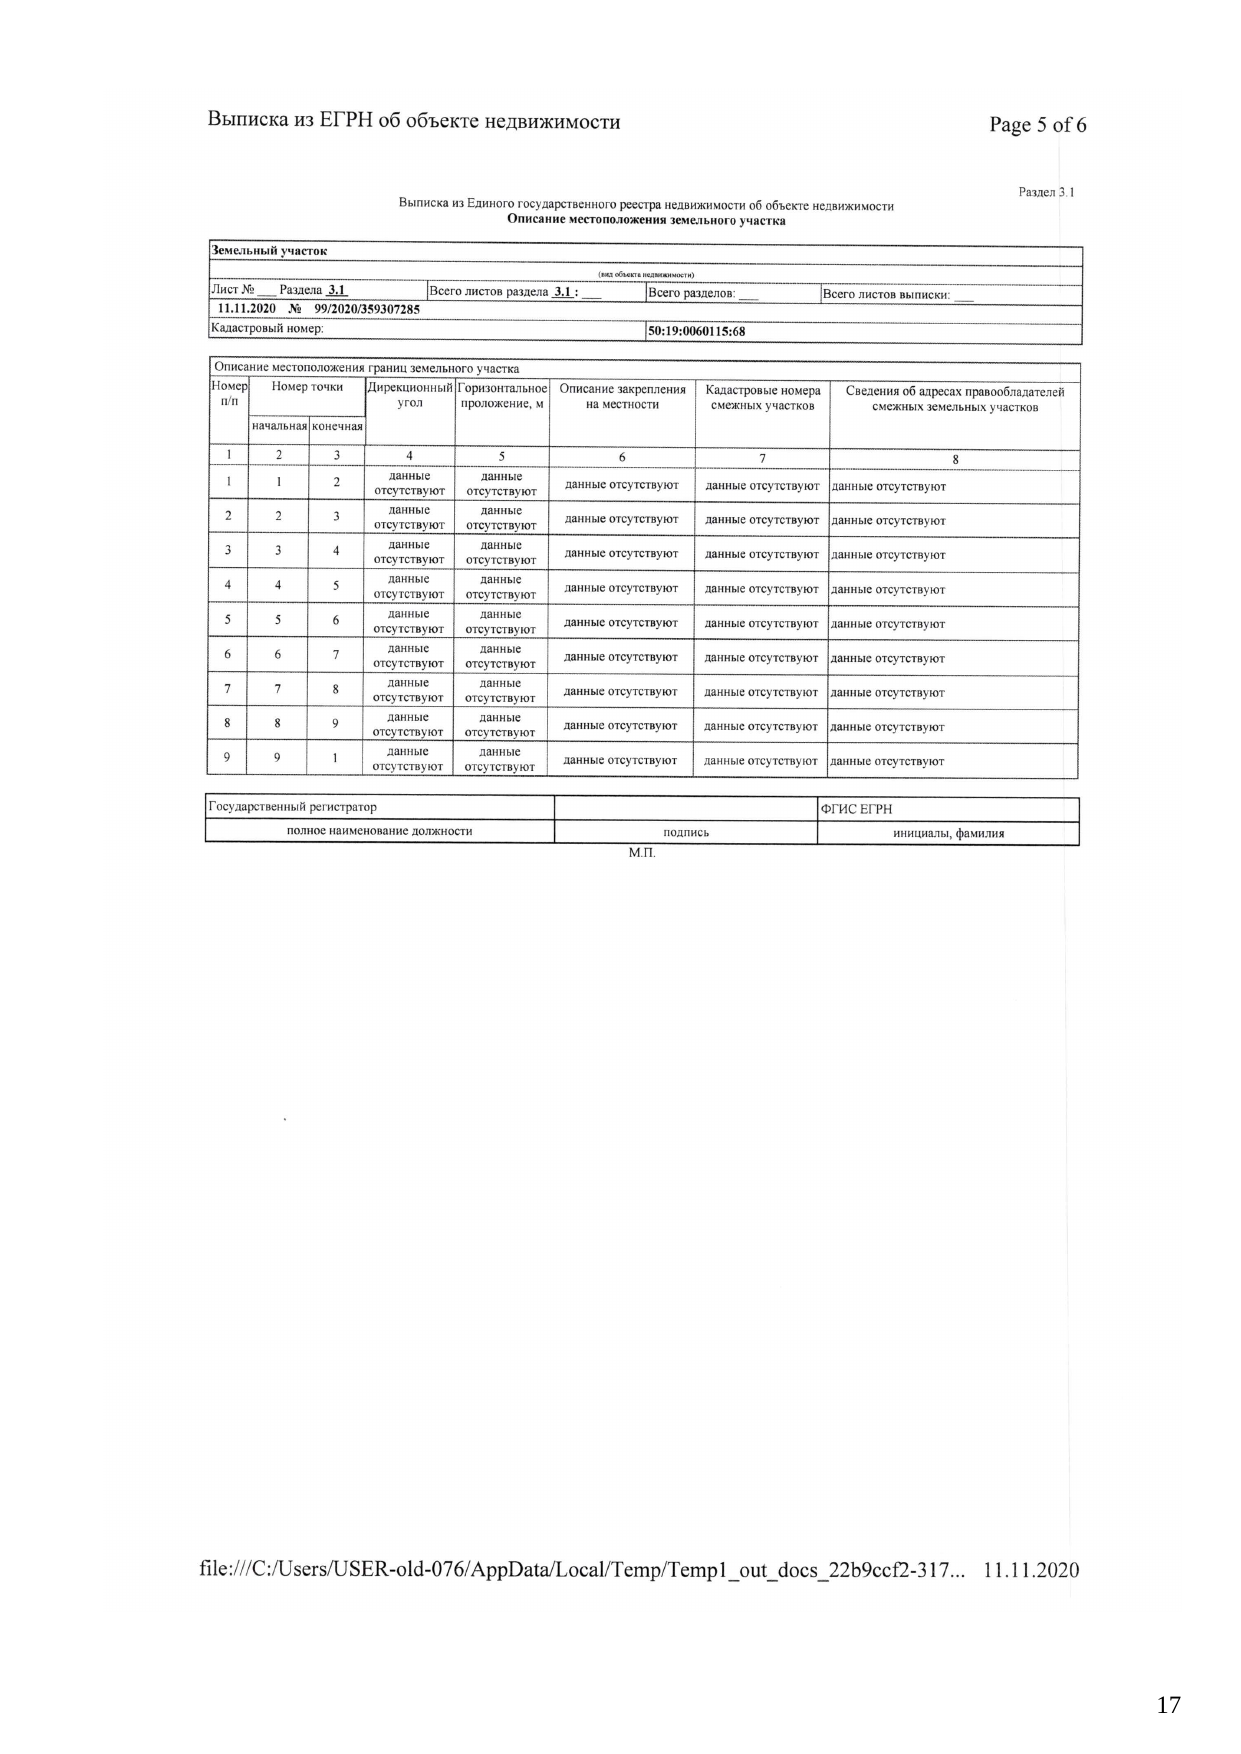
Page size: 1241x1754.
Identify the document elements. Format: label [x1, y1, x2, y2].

picture [103, 88, 1182, 1612]
